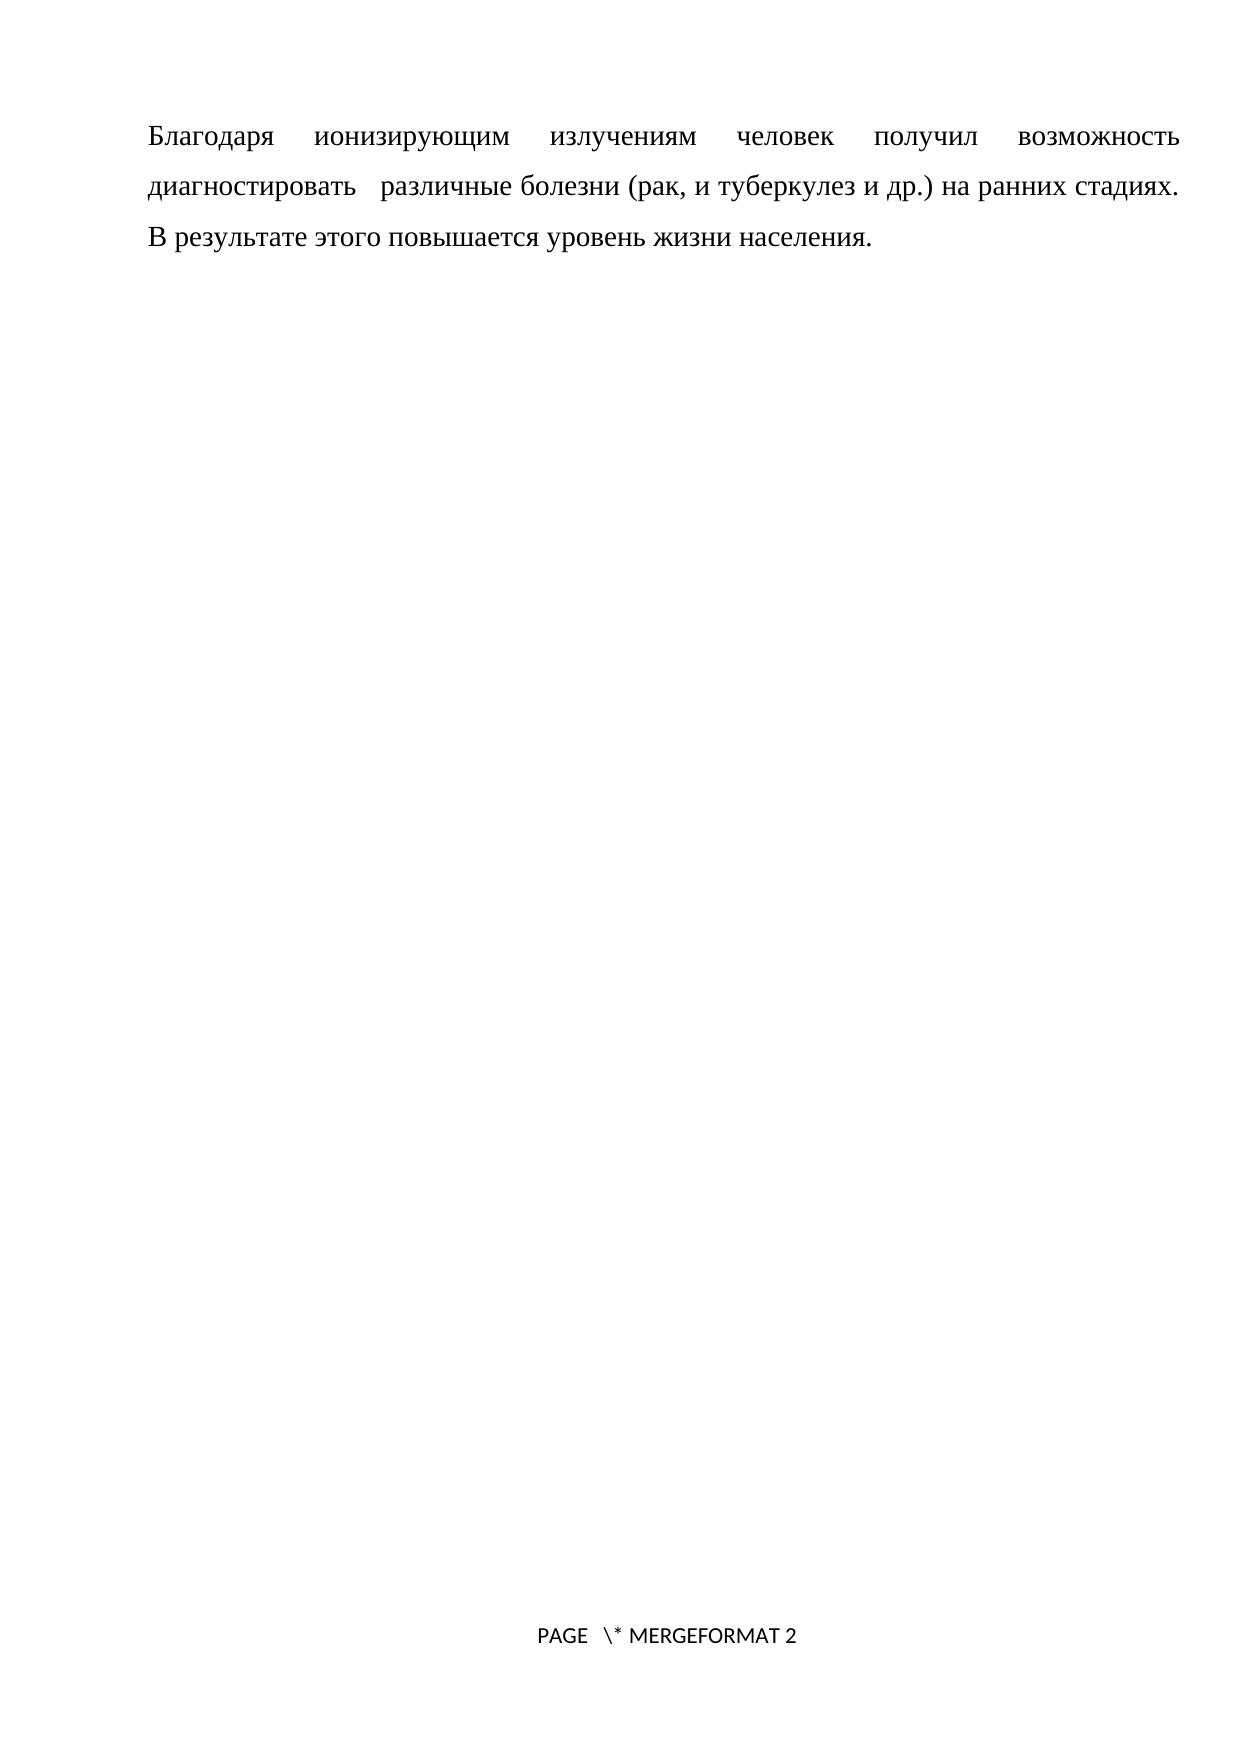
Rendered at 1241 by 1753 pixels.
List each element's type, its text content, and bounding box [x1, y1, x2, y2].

text Благодаря ионизирующим излучениям человек получил возможность диагностировать различные болезни (рак, и туберкулез и др.) на ранних стадиях. В результате этого повышается уровень жизни населения. [148, 118, 1181, 252]
